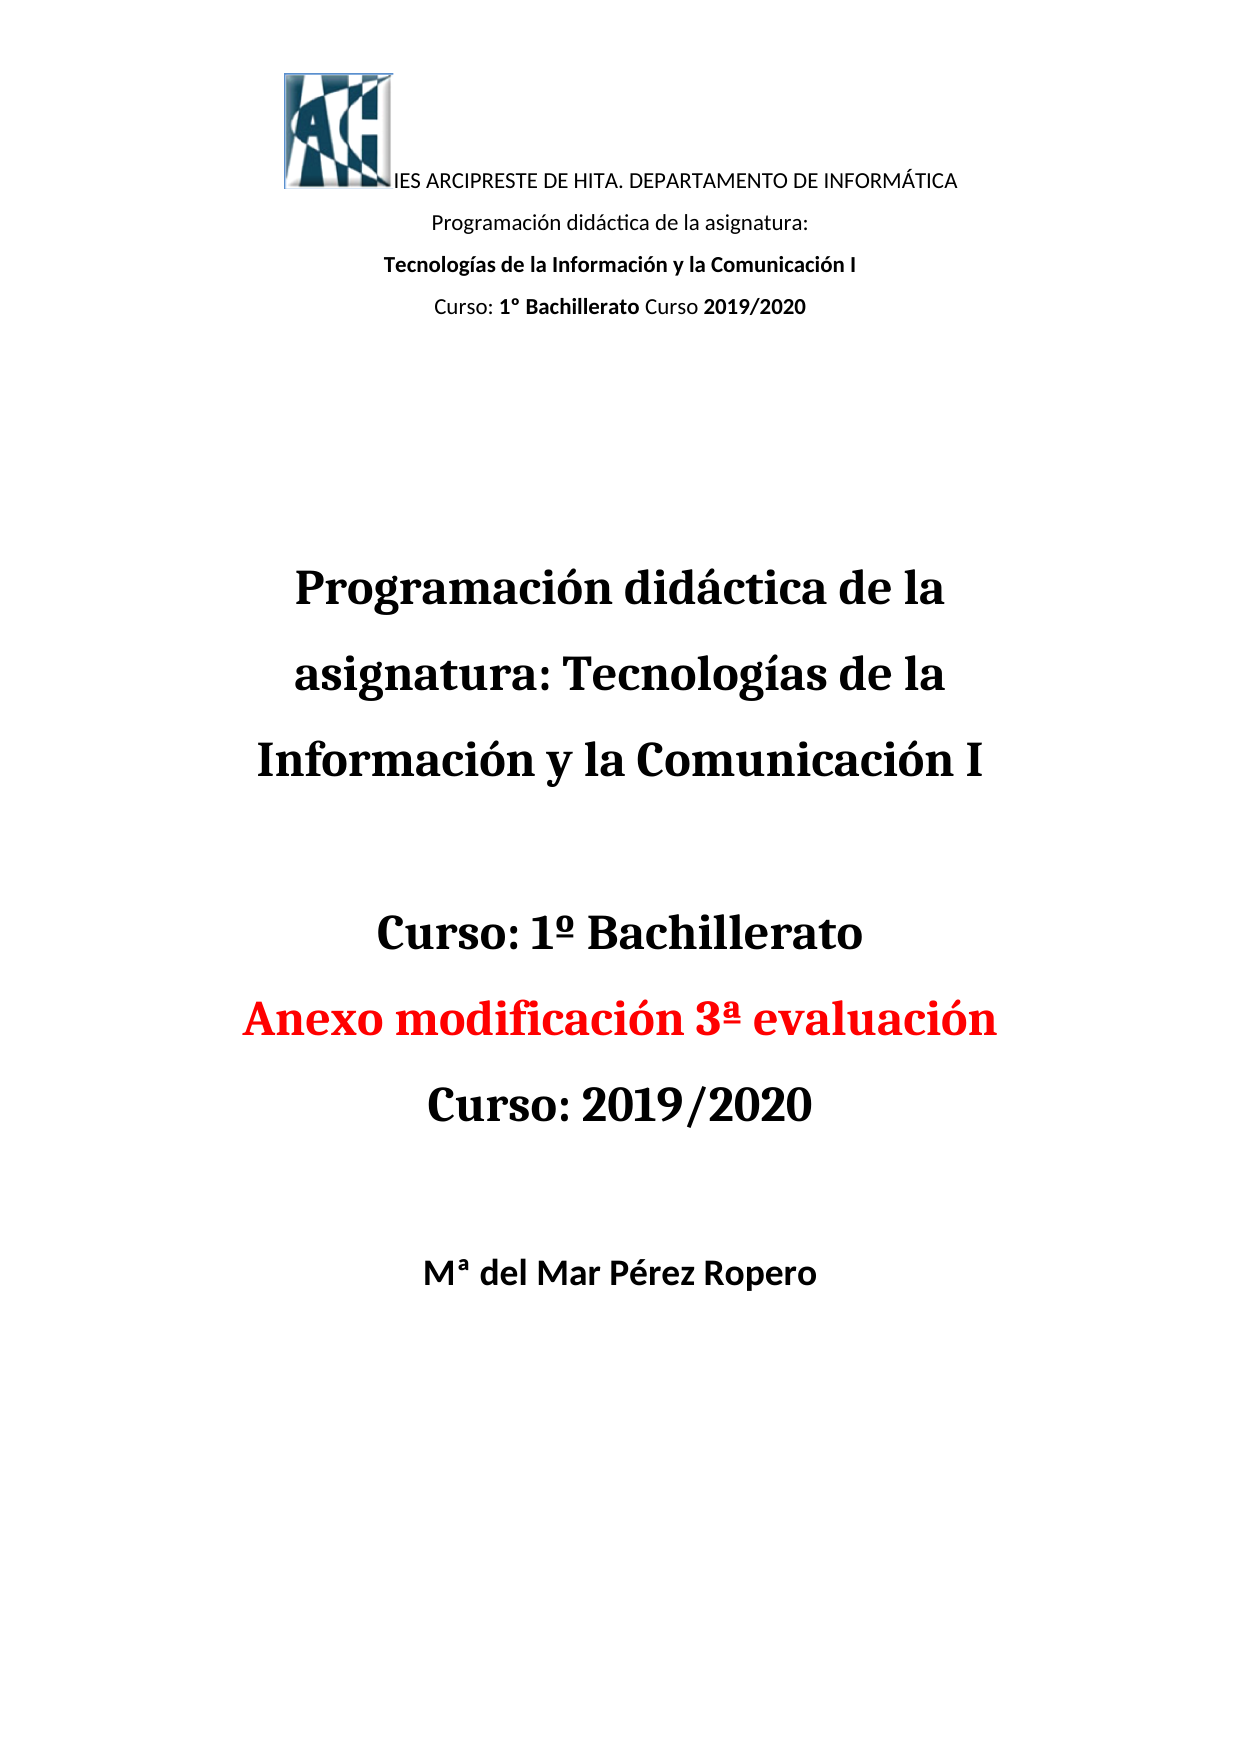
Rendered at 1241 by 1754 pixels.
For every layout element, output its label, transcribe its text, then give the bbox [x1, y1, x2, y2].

text Curso: 2019/2020 [177, 1077, 1063, 1134]
text Anexo modificación 3ª evaluación [177, 991, 1063, 1048]
picture [282, 73, 394, 189]
text Curso: 1º Bachillerato [177, 904, 1063, 962]
text Mª del Mar Pérez Ropero [177, 1249, 1063, 1295]
text Programación didáctica de la asignatura: Tecnologías de la Información y la Comunicación I [177, 559, 1063, 789]
